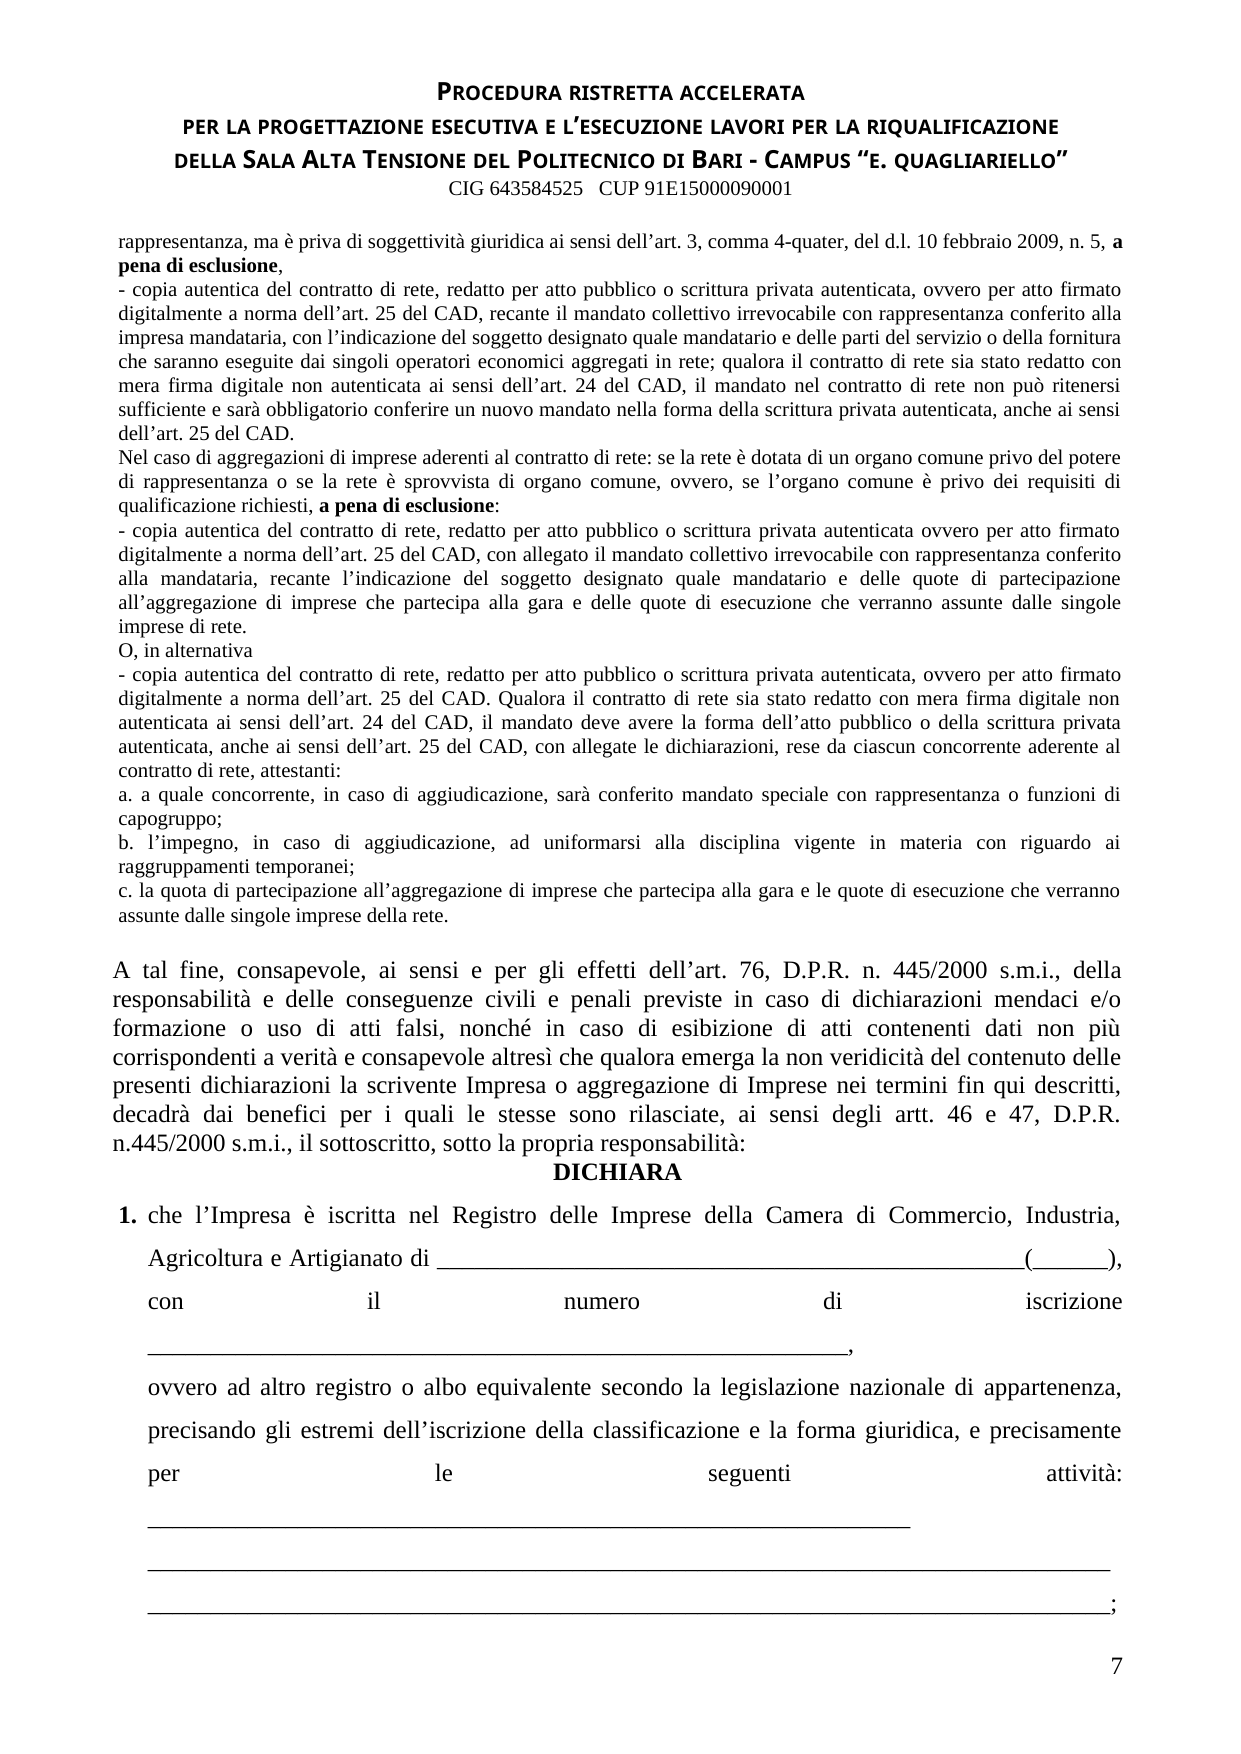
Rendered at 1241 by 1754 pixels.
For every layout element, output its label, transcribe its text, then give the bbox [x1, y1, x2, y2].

text - copia autentica del contratto di rete, redatto per atto pubblico o scrittura privata autenticata ovvero per atto firmato digitalmente a norma dell’art. 25 del CAD, con allegato il mandato collettivo irrevocabile con rappresentanza conferito alla mandataria, recante l’indicazione del soggetto designato quale mandatario e delle quote di partecipazione all’aggregazione di imprese che partecipa alla gara e delle quote di esecuzione che verranno assunte dalle singole imprese di rete. [118, 517, 1123, 638]
text DICHIARA [112, 1157, 1123, 1185]
text Nel caso di aggregazioni di imprese aderenti al contratto di rete: se la rete è dotata di un organo comune privo del potere di rappresentanza o se la rete è sprovvista di organo comune, ovvero, se l’organo comune è privo dei requisiti di qualificazione richiesti, a pena di esclusione: [118, 445, 1123, 517]
text _____________________________________________________________________________; [148, 1588, 1123, 1617]
text c. la quota di partecipazione all’aggregazione di imprese che partecipa alla gara e le quote di esecuzione che verranno assunte dalle singole imprese della rete. [118, 878, 1123, 927]
text b. l’impegno, in caso di aggiudicazione, ad uniformarsi alla disciplina vigente in materia con riguardo ai raggruppamenti temporanei; [118, 830, 1123, 878]
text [118, 229, 1123, 277]
list che l’Impresa è iscritta nel Registro delle Imprese della Camera di Commercio, Industria, Agricoltura e Artigianato di _______________________________________________(______), con il numero di iscrizione ________________________________________________________, [118, 1200, 1123, 1358]
text A tal fine, consapevole, ai sensi e per gli effetti dell’art. 76, D.P.R. n. 445/2000 s.m.i., della responsabilità e delle conseguenze civili e penali previste in caso di dichiarazioni mendaci e/o formazione o uso di atti falsi, nonché in caso di esibizione di atti contenenti dati non più corrispondenti a verità e consapevole altresì che qualora emerga la non veridicità del contenuto delle presenti dichiarazioni la scrivente Impresa o aggregazione di Imprese nei termini fin qui descritti, decadrà dai benefici per i quali le stesse sono rilasciate, ai sensi degli artt. 46 e 47, D.P.R. n.445/2000 s.m.i., il sottoscritto, sotto la propria responsabilità: [112, 955, 1123, 1157]
text - copia autentica del contratto di rete, redatto per atto pubblico o scrittura privata autenticata, ovvero per atto firmato digitalmente a norma dell’art. 25 del CAD, recante il mandato collettivo irrevocabile con rappresentanza conferito alla impresa mandataria, con l’indicazione del soggetto designato quale mandatario e delle parti del servizio o della fornitura che saranno eseguite dai singoli operatori economici aggregati in rete; qualora il contratto di rete sia stato redatto con mera firma digitale non autenticata ai sensi dell’art. 24 del CAD, il mandato nel contratto di rete non può ritenersi sufficiente e sarà obbligatorio conferire un nuovo mandato nella forma della scrittura privata autenticata, anche ai sensi dell’art. 25 del CAD. [118, 277, 1123, 445]
text a. a quale concorrente, in caso di aggiudicazione, sarà conferito mandato speciale con rappresentanza o funzioni di capogruppo; [118, 782, 1123, 830]
text - copia autentica del contratto di rete, redatto per atto pubblico o scrittura privata autenticata, ovvero per atto firmato digitalmente a norma dell’art. 25 del CAD. Qualora il contratto di rete sia stato redatto con mera firma digitale non autenticata ai sensi dell’art. 24 del CAD, il mandato deve avere la forma dell’atto pubblico o della scrittura privata autenticata, anche ai sensi dell’art. 25 del CAD, con allegate le dichiarazioni, rese da ciascun concorrente aderente al contratto di rete, attestanti: [118, 662, 1123, 782]
text O, in alternativa [118, 638, 1123, 662]
text ovvero ad altro registro o albo equivalente secondo la legislazione nazionale di appartenenza, precisando gli estremi dell’iscrizione della classificazione e la forma giuridica, e precisamente per le seguenti attività: _____________________________________________________________ [148, 1372, 1123, 1530]
text _____________________________________________________________________________ [148, 1545, 1123, 1573]
